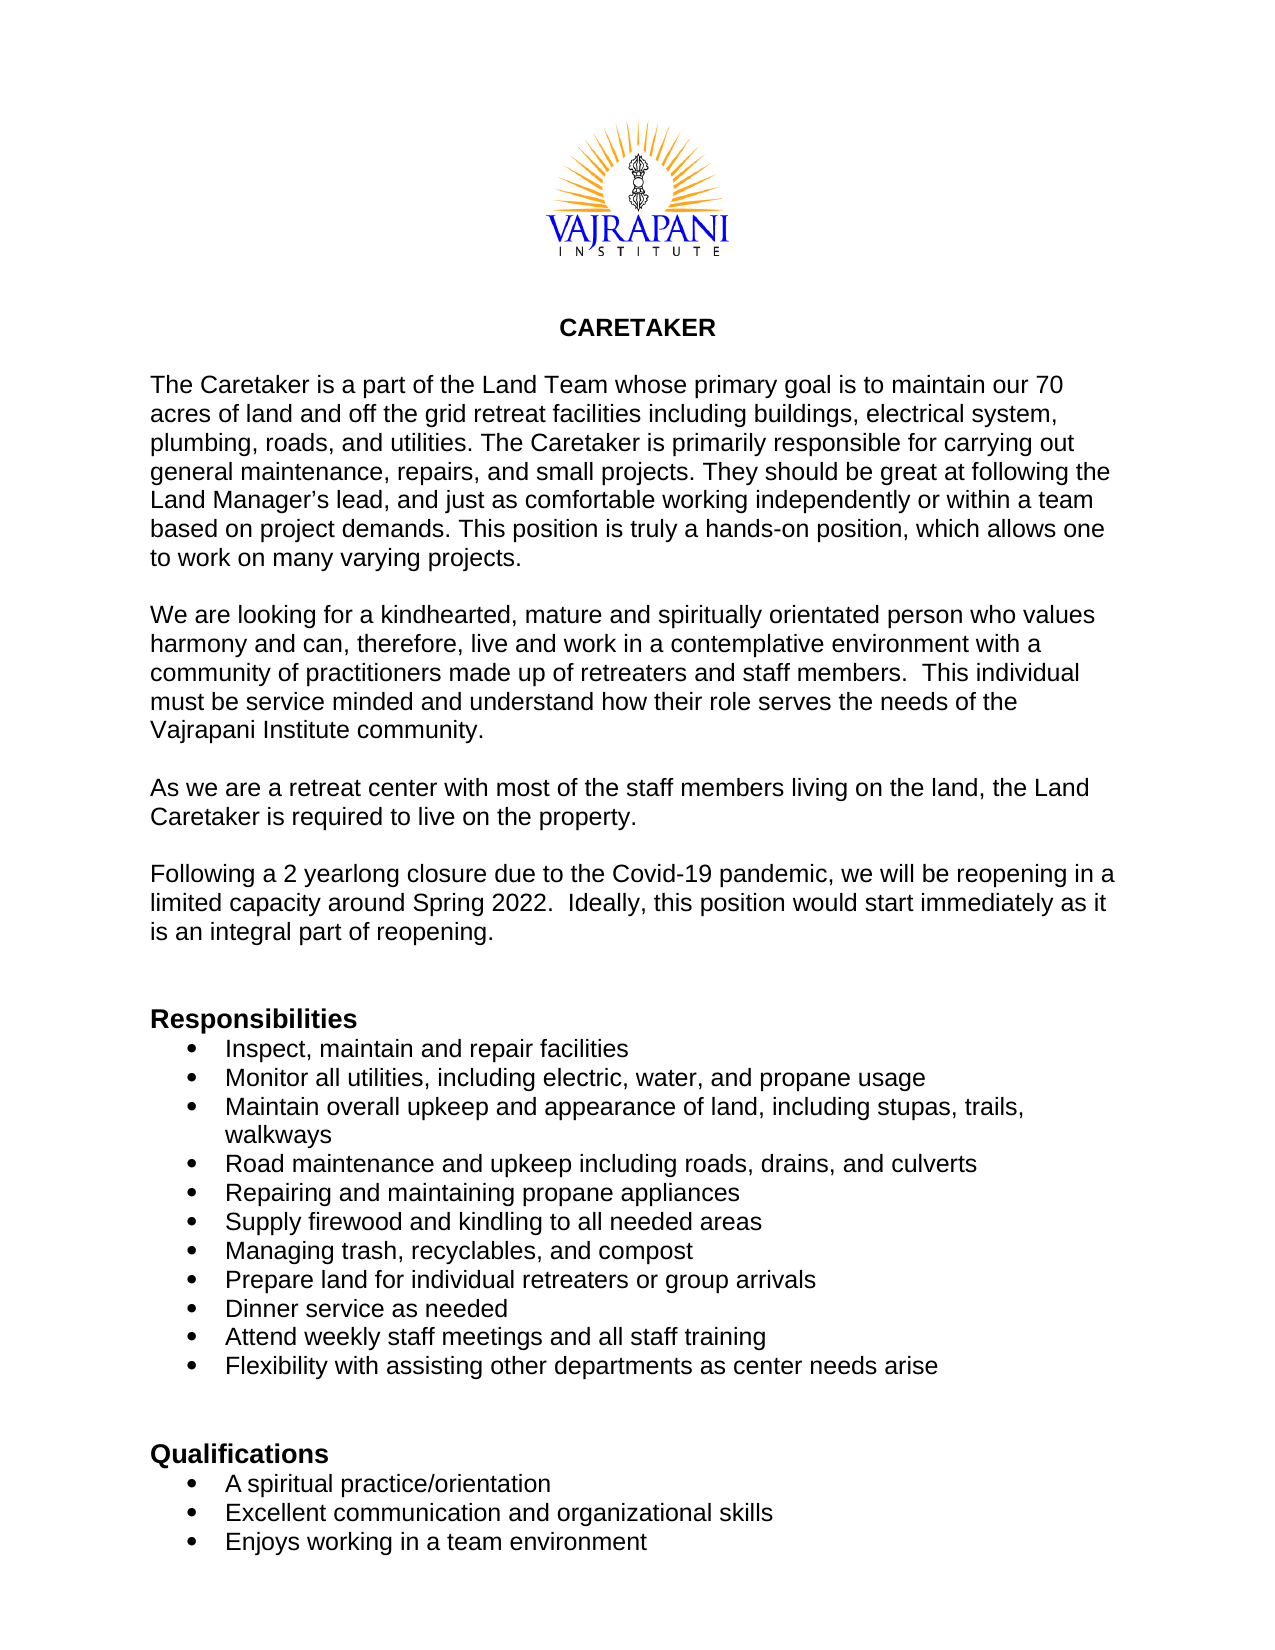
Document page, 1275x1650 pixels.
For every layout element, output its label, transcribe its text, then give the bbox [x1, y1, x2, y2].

list Flexibility with assisting other departments as center needs arise [187, 1351, 1125, 1380]
list Prepare land for individual retreaters or group arrivals [187, 1265, 1125, 1293]
list Supply firewood and kindling to all needed areas [187, 1207, 1125, 1236]
list Enjoys working in a team environment [187, 1527, 1125, 1555]
list Dinner service as needed [187, 1293, 1125, 1322]
text CARETAKER [150, 313, 1125, 341]
list Attend weekly staff meetings and all staff training [187, 1322, 1125, 1351]
list Managing trash, recyclables, and compost [187, 1236, 1125, 1265]
text As we are a retreat center with most of the staff members living on the land, the Land Caretaker is required to live on the property. [150, 773, 1125, 830]
text We are looking for a kindhearted, mature and spiritually orientated person who values harmony and can, therefore, live and work in a contemplative environment with a community of practitioners made up of retreaters and staff members. This individual must be service minded and understand how their role serves the needs of the Vajrapani Institute community. [150, 600, 1125, 744]
list Excellent communication and organizational skills [187, 1498, 1125, 1527]
text Following a 2 yearlong closure due to the Covid-19 pandemic, we will be reopening in a limited capacity around Spring 2022. Ideally, this position would start immediately as it is an integral part of reopening. [150, 859, 1125, 945]
text The Caretaker is a part of the Land Team whose primary goal is to maintain our 70 acres of land and off the grid retreat facilities including buildings, electrical system, plumbing, roads, and utilities. The Caretaker is primarily responsible for carrying out general maintenance, repairs, and small projects. They should be great at following the Land Manager’s lead, and just as comfortable working independently or within a team based on project demands. This position is truly a hands-on position, which allows one to work on many varying projects. [150, 370, 1125, 571]
list Inspect, maintain and repair facilities [187, 1034, 1125, 1063]
list Repairing and maintaining propane appliances [187, 1178, 1125, 1207]
text Responsibilities [150, 1003, 1125, 1034]
text Qualifications [150, 1438, 1125, 1469]
list Road maintenance and upkeep including roads, drains, and culverts [187, 1149, 1125, 1178]
list Monitor all utilities, including electric, water, and propane usage [187, 1063, 1125, 1092]
list Maintain overall upkeep and appearance of land, including stupas, trails, walkways [187, 1092, 1125, 1149]
list A spiritual practice/orientation [187, 1469, 1125, 1498]
picture [546, 120, 729, 256]
